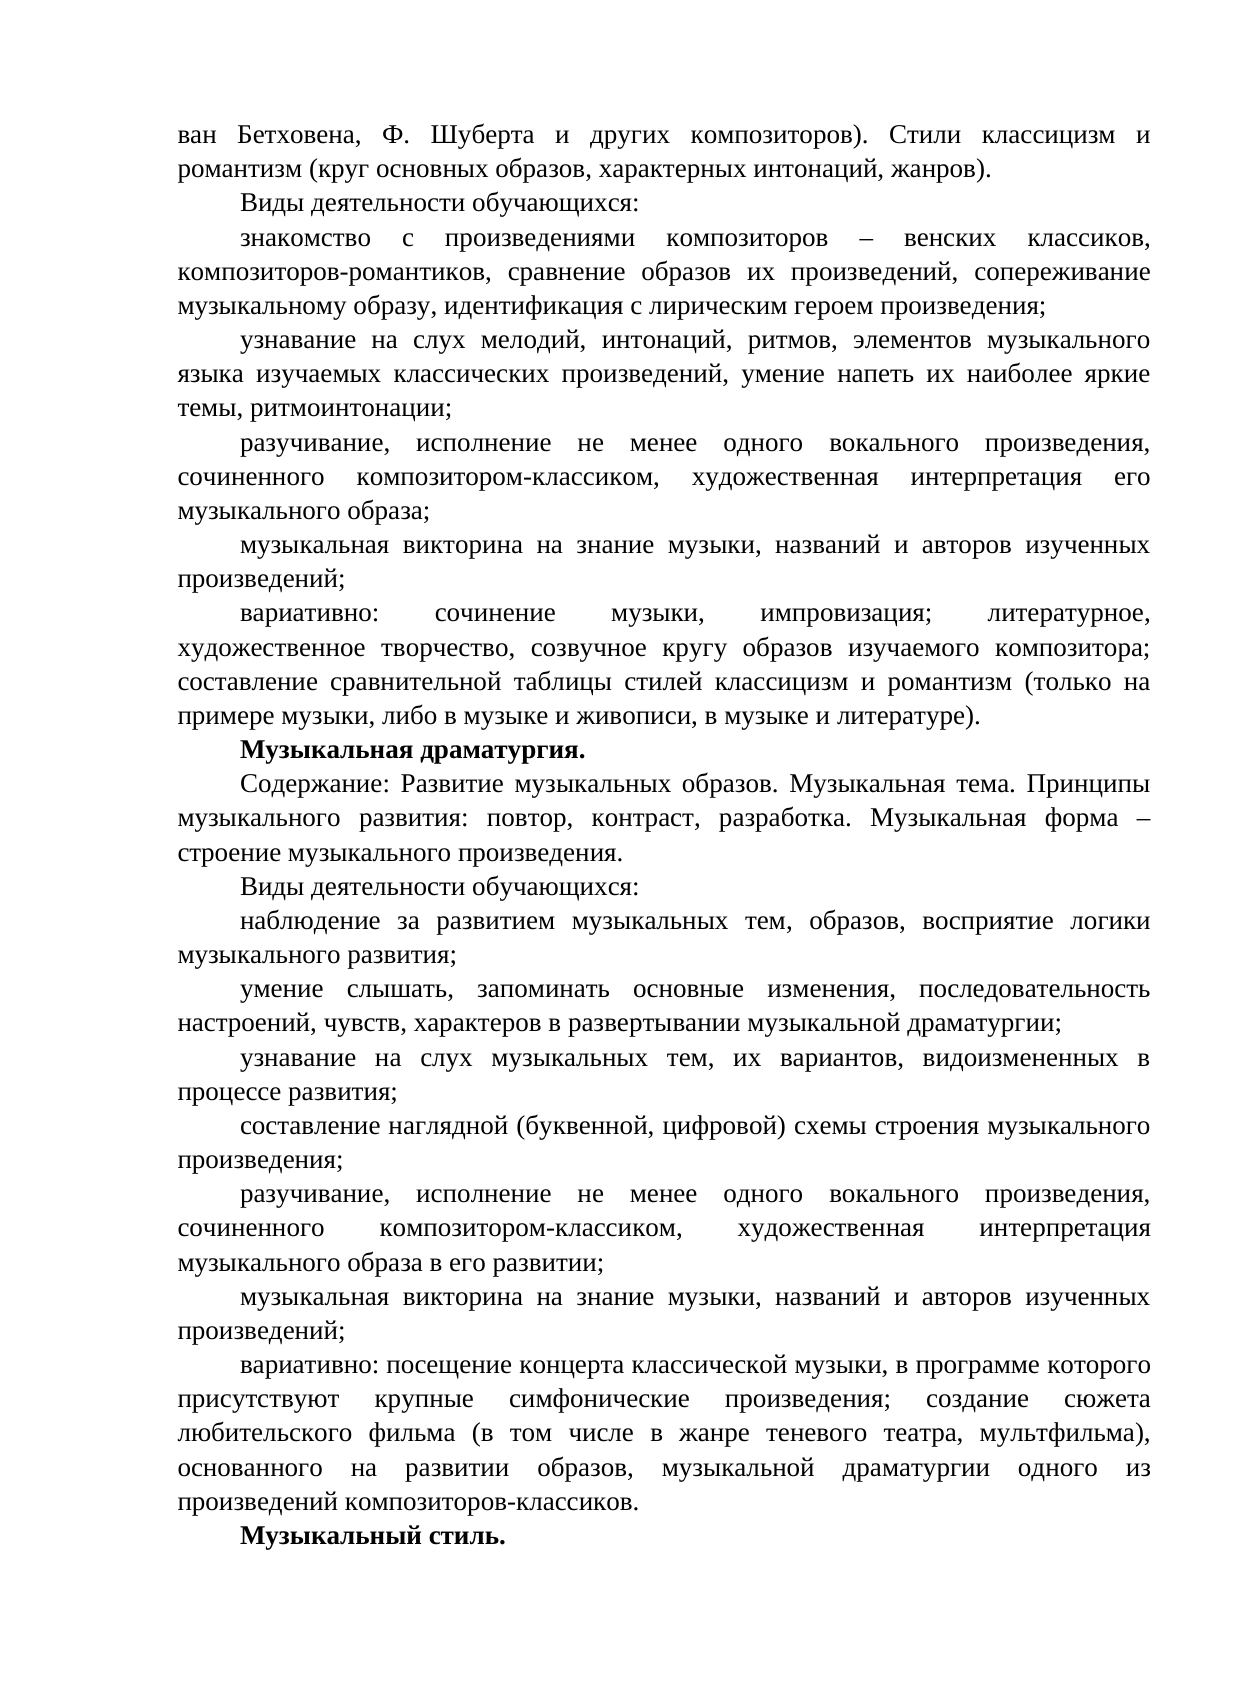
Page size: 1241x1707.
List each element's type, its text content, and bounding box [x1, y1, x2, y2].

text вариативно: посещение концерта классической музыки, в программе которого присутствуют крупные симфонические произведения; создание сюжета любительского фильма (в том числе в жанре теневого театра, мультфильма), основанного на развитии образов, музыкальной драматургии одного из произведений композиторов-классиков. [177, 1348, 1152, 1516]
text Виды деятельности обучающихся: [177, 870, 1152, 901]
text разучивание, исполнение не менее одного вокального произведения, сочиненного композитором-классиком, художественная интерпретация его музыкального образа; [177, 426, 1152, 525]
text вариативно: сочинение музыки, импровизация; литературное, художественное творчество, созвучное кругу образов изучаемого композитора; составление сравнительной таблицы стилей классицизм и романтизм (только на примере музыки, либо в музыке и живописи, в музыке и литературе). [177, 596, 1152, 730]
text составление наглядной (буквенной, цифровой) схемы строения музыкального произведения; [177, 1109, 1152, 1174]
text умение слышать, запоминать основные изменения, последовательность настроений, чувств, характеров в развертывании музыкальной драматургии; [177, 972, 1152, 1038]
text музыкальная викторина на знание музыки, названий и авторов изученных произведений; [177, 528, 1152, 593]
text Виды деятельности обучающихся: [177, 186, 1152, 218]
text разучивание, исполнение не менее одного вокального произведения, сочиненного композитором-классиком, художественная интерпретация музыкального образа в его развитии; [177, 1177, 1152, 1277]
text Музыкальный стиль. [177, 1519, 1152, 1550]
text наблюдение за развитием музыкальных тем, образов, восприятие логики музыкального развития; [177, 904, 1152, 969]
text узнавание на слух мелодий, интонаций, ритмов, элементов музыкального языка изучаемых классических произведений, умение напеть их наиболее яркие темы, ритмоинтонации; [177, 323, 1152, 423]
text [177, 118, 1152, 183]
text музыкальная викторина на знание музыки, названий и авторов изученных произведений; [177, 1280, 1152, 1345]
text знакомство с произведениями композиторов – венских классиков, композиторов-романтиков, сравнение образов их произведений, сопереживание музыкальному образу, идентификация с лирическим героем произведения; [177, 221, 1152, 320]
text Музыкальная драматургия. [177, 733, 1152, 764]
text узнавание на слух музыкальных тем, их вариантов, видоизмененных в процессе развития; [177, 1041, 1152, 1106]
text Содержание: Развитие музыкальных образов. Музыкальная тема. Принципы музыкального развития: повтор, контраст, разработка. Музыкальная форма – строение музыкального произведения. [177, 767, 1152, 867]
